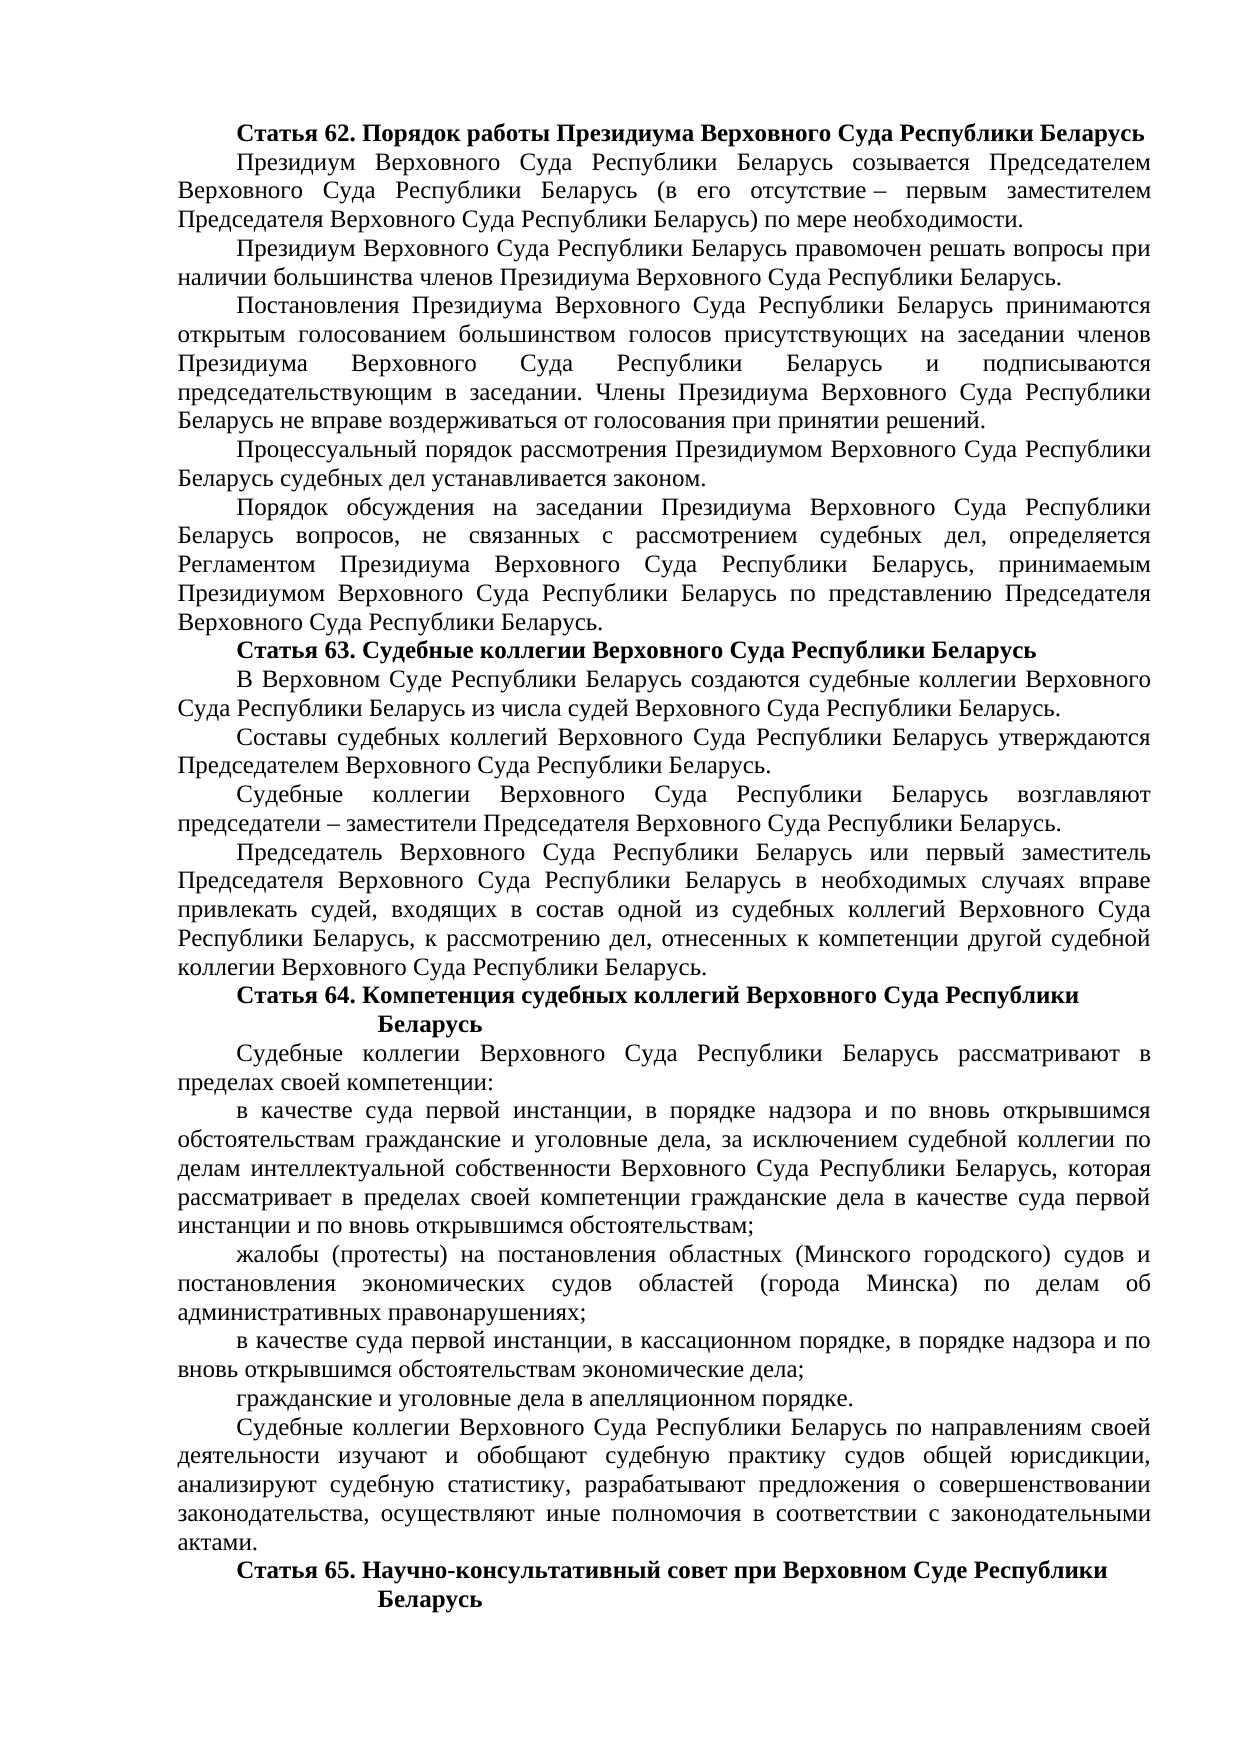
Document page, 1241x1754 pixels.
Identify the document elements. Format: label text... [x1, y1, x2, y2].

text Статья 62. Порядок работы Президиума Верховного Суда Республики Беларусь [236, 118, 1152, 147]
text гражданские и уголовные дела в апелляционном порядке. [177, 1383, 1152, 1412]
text в качестве суда первой инстанции, в кассационном порядке, в порядке надзора и по вновь открывшимся обстоятельствам экономические дела; [177, 1326, 1152, 1383]
text Судебные коллегии Верховного Суда Республики Беларусь по направлениям своей деятельности изучают и обобщают судебную практику судов общей юрисдикции, анализируют судебную статистику, разрабатывают предложения о совершенствовании законодательства, осуществляют иные полномочия в соответствии с законодательными актами. [177, 1412, 1152, 1556]
text Председатель Верховного Суда Республики Беларусь или первый заместитель Председателя Верховного Суда Республики Беларусь в необходимых случаях вправе привлекать судей, входящих в состав одной из судебных коллегий Верховного Суда Республики Беларусь, к рассмотрению дел, отнесенных к компетенции другой судебной коллегии Верховного Суда Республики Беларусь. [177, 837, 1152, 981]
text Статья 64. Компетенция судебных коллегий Верховного Суда Республики Беларусь [236, 981, 1152, 1038]
text В Верховном Суде Республики Беларусь создаются судебные коллегии Верховного Суда Республики Беларусь из числа судей Верховного Суда Республики Беларусь. [177, 664, 1152, 722]
text Статья 65. Научно-консультативный совет при Верховном Суде Республики Беларусь [236, 1556, 1152, 1613]
text Статья 63. Судебные коллегии Верховного Суда Республики Беларусь [236, 636, 1152, 664]
text Судебные коллегии Верховного Суда Республики Беларусь возглавляют председатели – заместители Председателя Верховного Суда Республики Беларусь. [177, 779, 1152, 837]
text Процессуальный порядок рассмотрения Президиумом Верховного Суда Республики Беларусь судебных дел устанавливается законом. [177, 434, 1152, 492]
text Судебные коллегии Верховного Суда Республики Беларусь рассматривают в пределах своей компетенции: [177, 1038, 1152, 1096]
text в качестве суда первой инстанции, в порядке надзора и по вновь открывшимся обстоятельствам гражданские и уголовные дела, за исключением судебной коллегии по делам интеллектуальной собственности Верховного Суда Республики Беларусь, которая рассматривает в пределах своей компетенции гражданские дела в качестве суда первой инстанции и по вновь открывшимся обстоятельствам; [177, 1096, 1152, 1239]
text Порядок обсуждения на заседании Президиума Верховного Суда Республики Беларусь вопросов, не связанных с рассмотрением судебных дел, определяется Регламентом Президиума Верховного Суда Республики Беларусь, принимаемым Президиумом Верховного Суда Республики Беларусь по представлению Председателя Верховного Суда Республики Беларусь. [177, 492, 1152, 636]
text жалобы (протесты) на постановления областных (Минского городского) судов и постановления экономических судов областей (города Минска) по делам об административных правонарушениях; [177, 1239, 1152, 1326]
text Постановления Президиума Верховного Суда Республики Беларусь принимаются открытым голосованием большинством голосов присутствующих на заседании членов Президиума Верховного Суда Республики Беларусь и подписываются председательствующим в заседании. Члены Президиума Верховного Суда Республики Беларусь не вправе воздерживаться от голосования при принятии решений. [177, 291, 1152, 434]
text Президиум Верховного Суда Республики Беларусь созывается Председателем Верховного Суда Республики Беларусь (в его отсутствие – первым заместителем Председателя Верховного Суда Республики Беларусь) по мере необходимости. [177, 147, 1152, 233]
text Президиум Верховного Суда Республики Беларусь правомочен решать вопросы при наличии большинства членов Президиума Верховного Суда Республики Беларусь. [177, 233, 1152, 291]
text Составы судебных коллегий Верховного Суда Республики Беларусь утверждаются Председателем Верховного Суда Республики Беларусь. [177, 722, 1152, 779]
